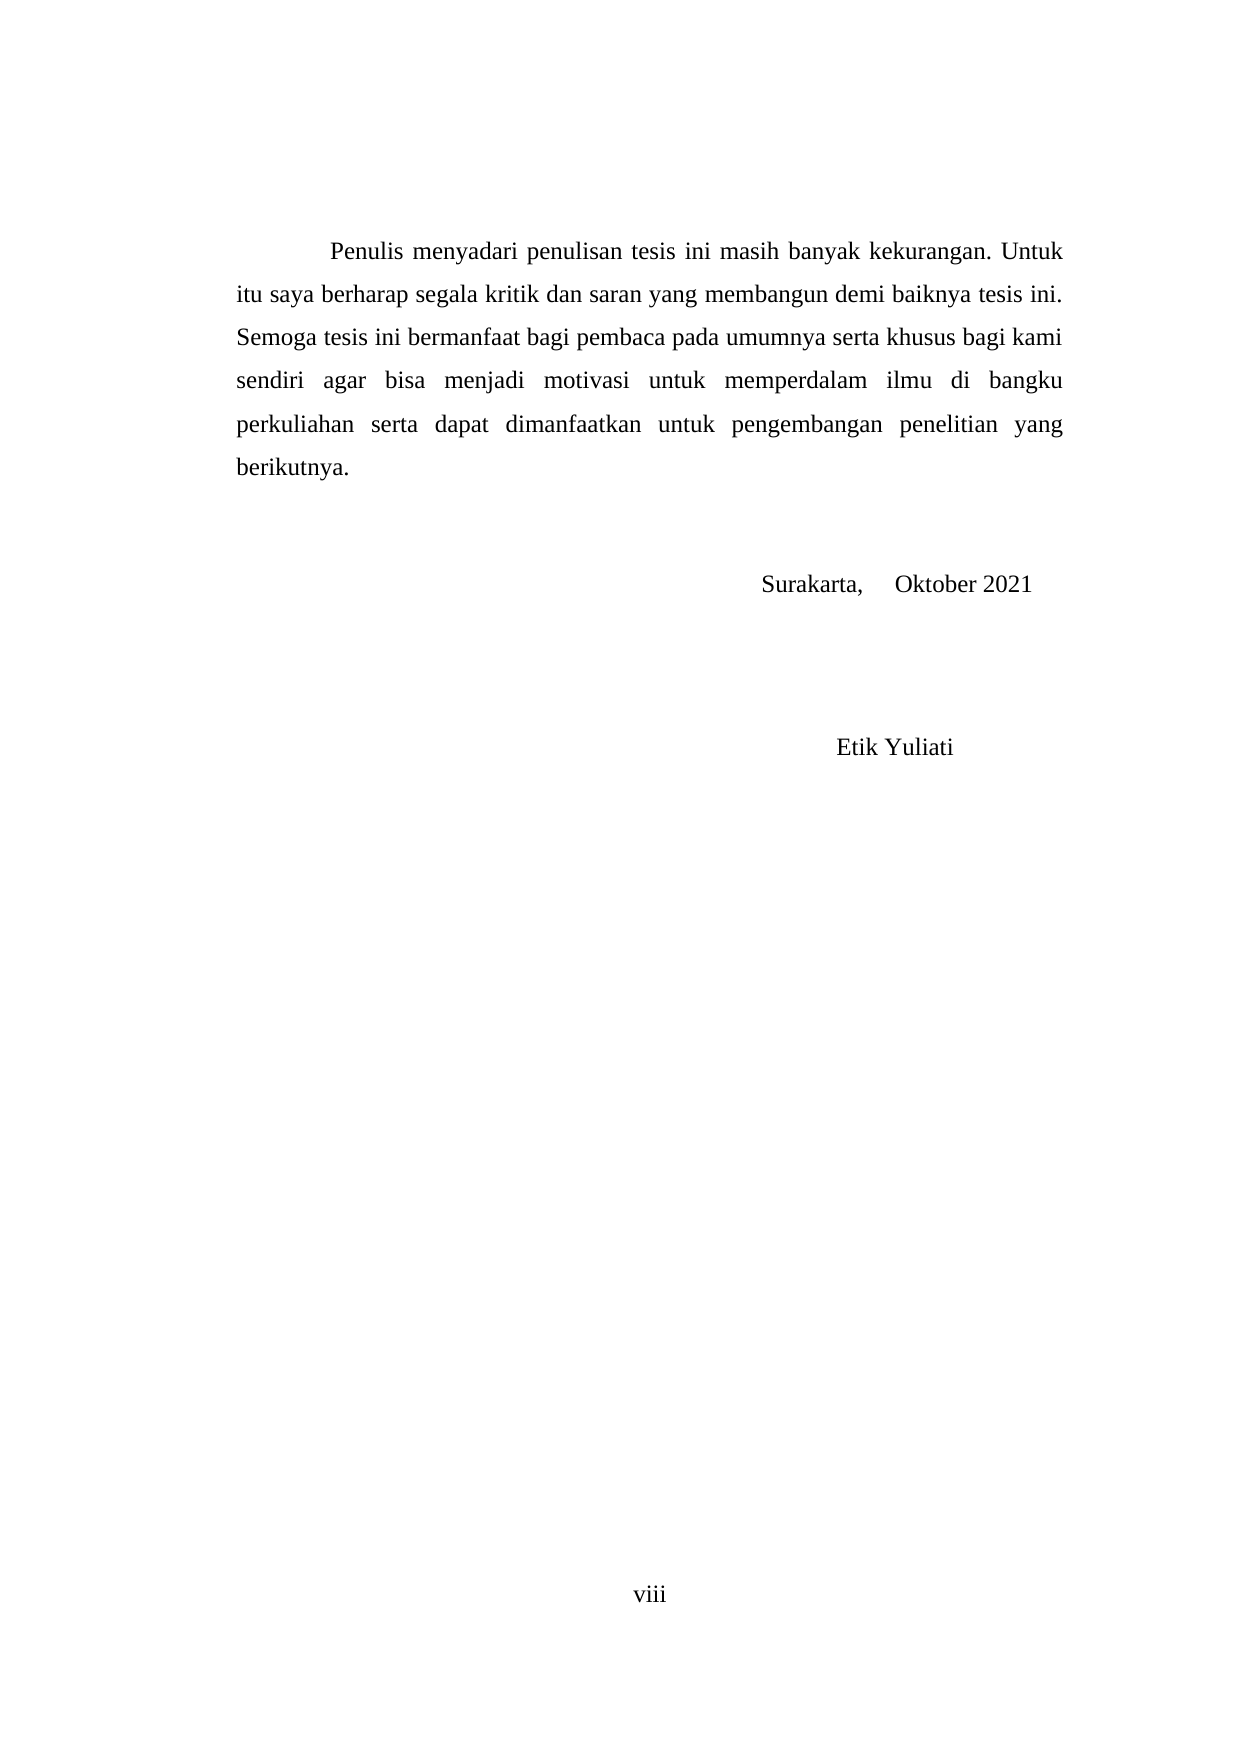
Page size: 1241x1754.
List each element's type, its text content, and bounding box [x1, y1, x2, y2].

text Etik Yuliati [236, 732, 1063, 761]
text Penulis menyadari penulisan tesis ini masih banyak kekurangan. Untuk itu saya berharap segala kritik dan saran yang membangun demi baiknya tesis ini. Semoga tesis ini bermanfaat bagi pembaca pada umumnya serta khusus bagi kami sendiri agar bisa menjadi motivasi untuk memperdalam ilmu di bangku perkuliahan serta dapat dimanfaatkan untuk pengembangan penelitian yang berikutnya. [236, 236, 1063, 481]
text Surakarta, Oktober 2021 [761, 569, 1063, 598]
